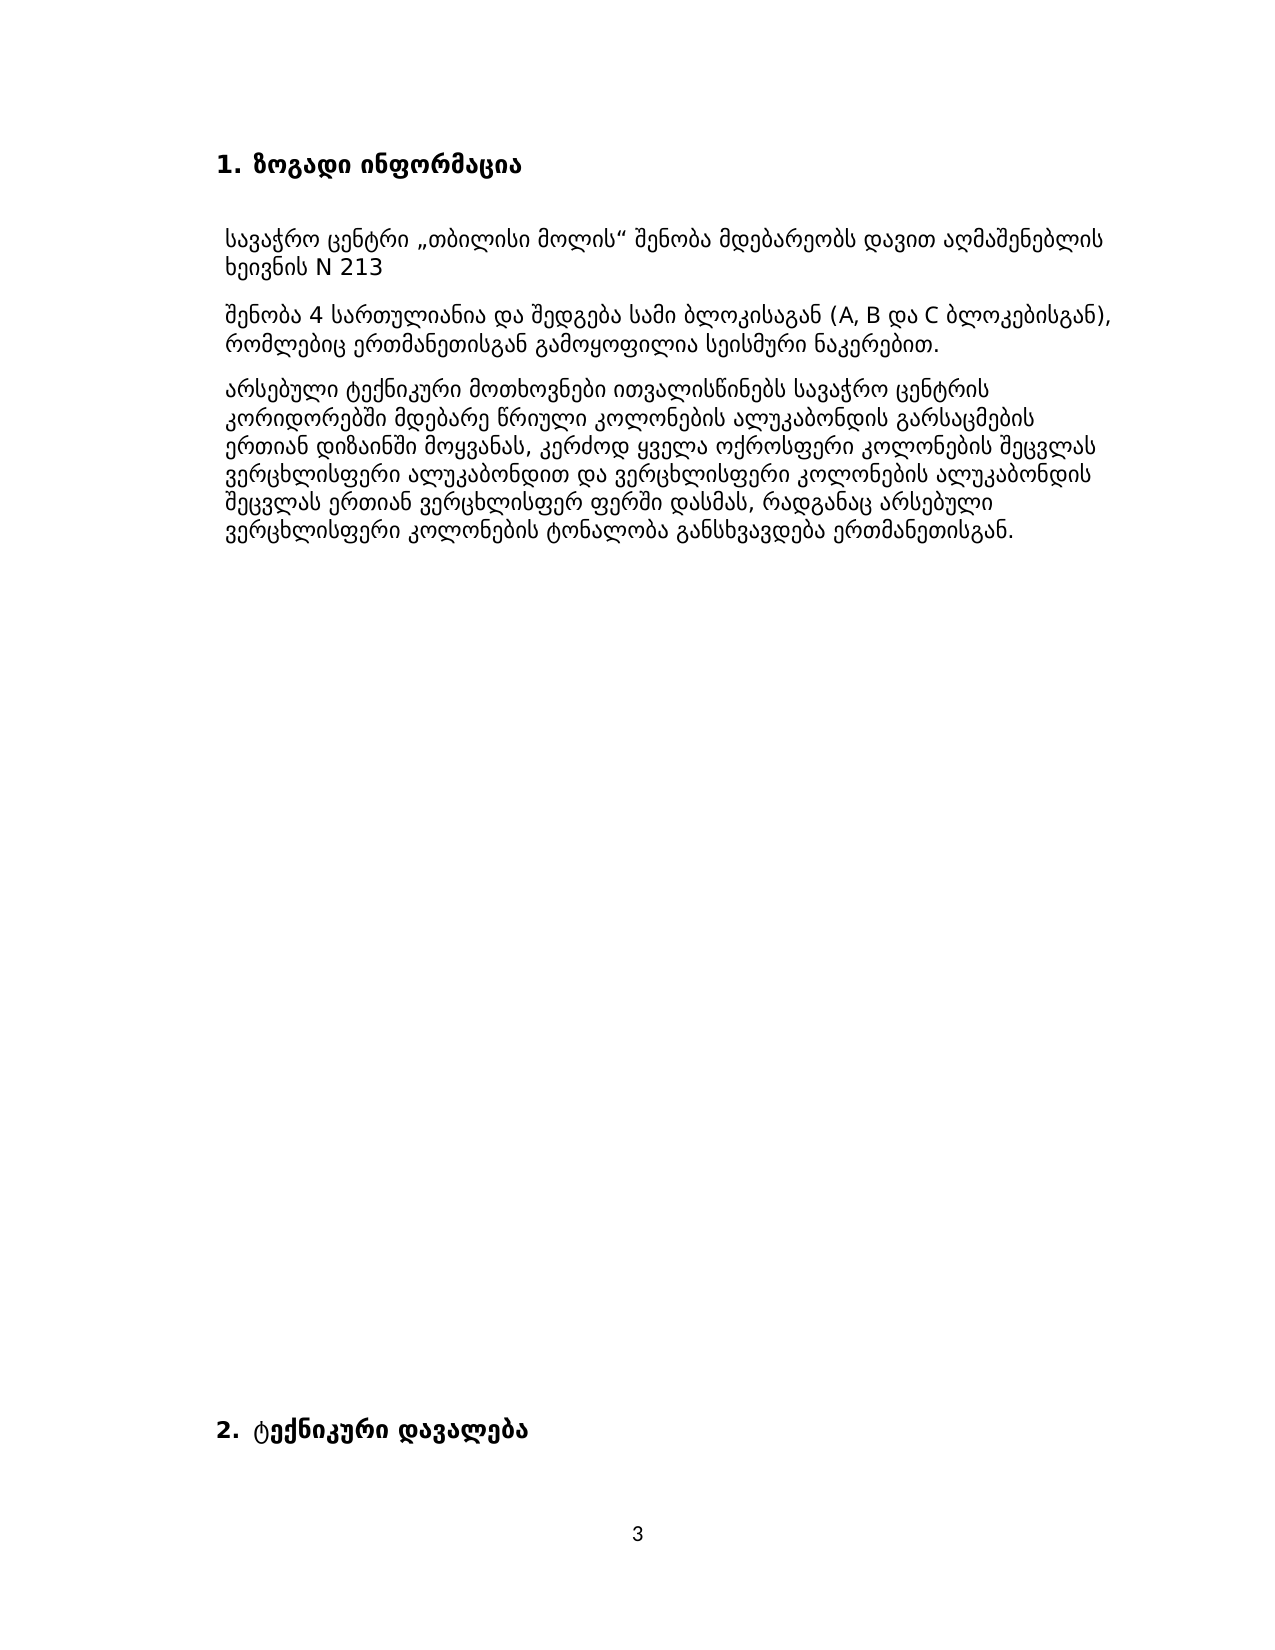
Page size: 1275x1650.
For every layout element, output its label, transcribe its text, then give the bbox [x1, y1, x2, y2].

text არსებული ტექნიკური მოთხოვნები ითვალისწინებს სავაჭრო ცენტრის კორიდორებში მდებარე წრიული კოლონების ალუკაბონდის გარსაცმების ერთიან დიზაინში მოყვანას, კერძოდ ყველა ოქროსფერი კოლონების შეცვლას ვერცხლისფერი ალუკაბონდით და ვერცხლისფერი კოლონების ალუკაბონდის შეცვლას ერთიან ვერცხლისფერ ფერში დასმას, რადგანაც არსებული ვერცხლისფერი კოლონების ტონალობა განსხვავდება ერთმანეთისგან. [225, 377, 1125, 544]
list ტექნიკური დავალება [216, 1416, 1125, 1445]
text სავაჭრო ცენტრი „თბილისი მოლის“ შენობა მდებარეობს დავით აღმაშენებლის ხეივნის N 213 [225, 226, 1125, 281]
list ზოგადი ინფორმაცია [216, 150, 1125, 179]
text შენობა 4 სართულიანია და შედგება სამი ბლოკისაგან (A, B და C ბლოკებისგან), რომლებიც ერთმანეთისგან გამოყოფილია სეისმური ნაკერებით. [225, 299, 1125, 358]
